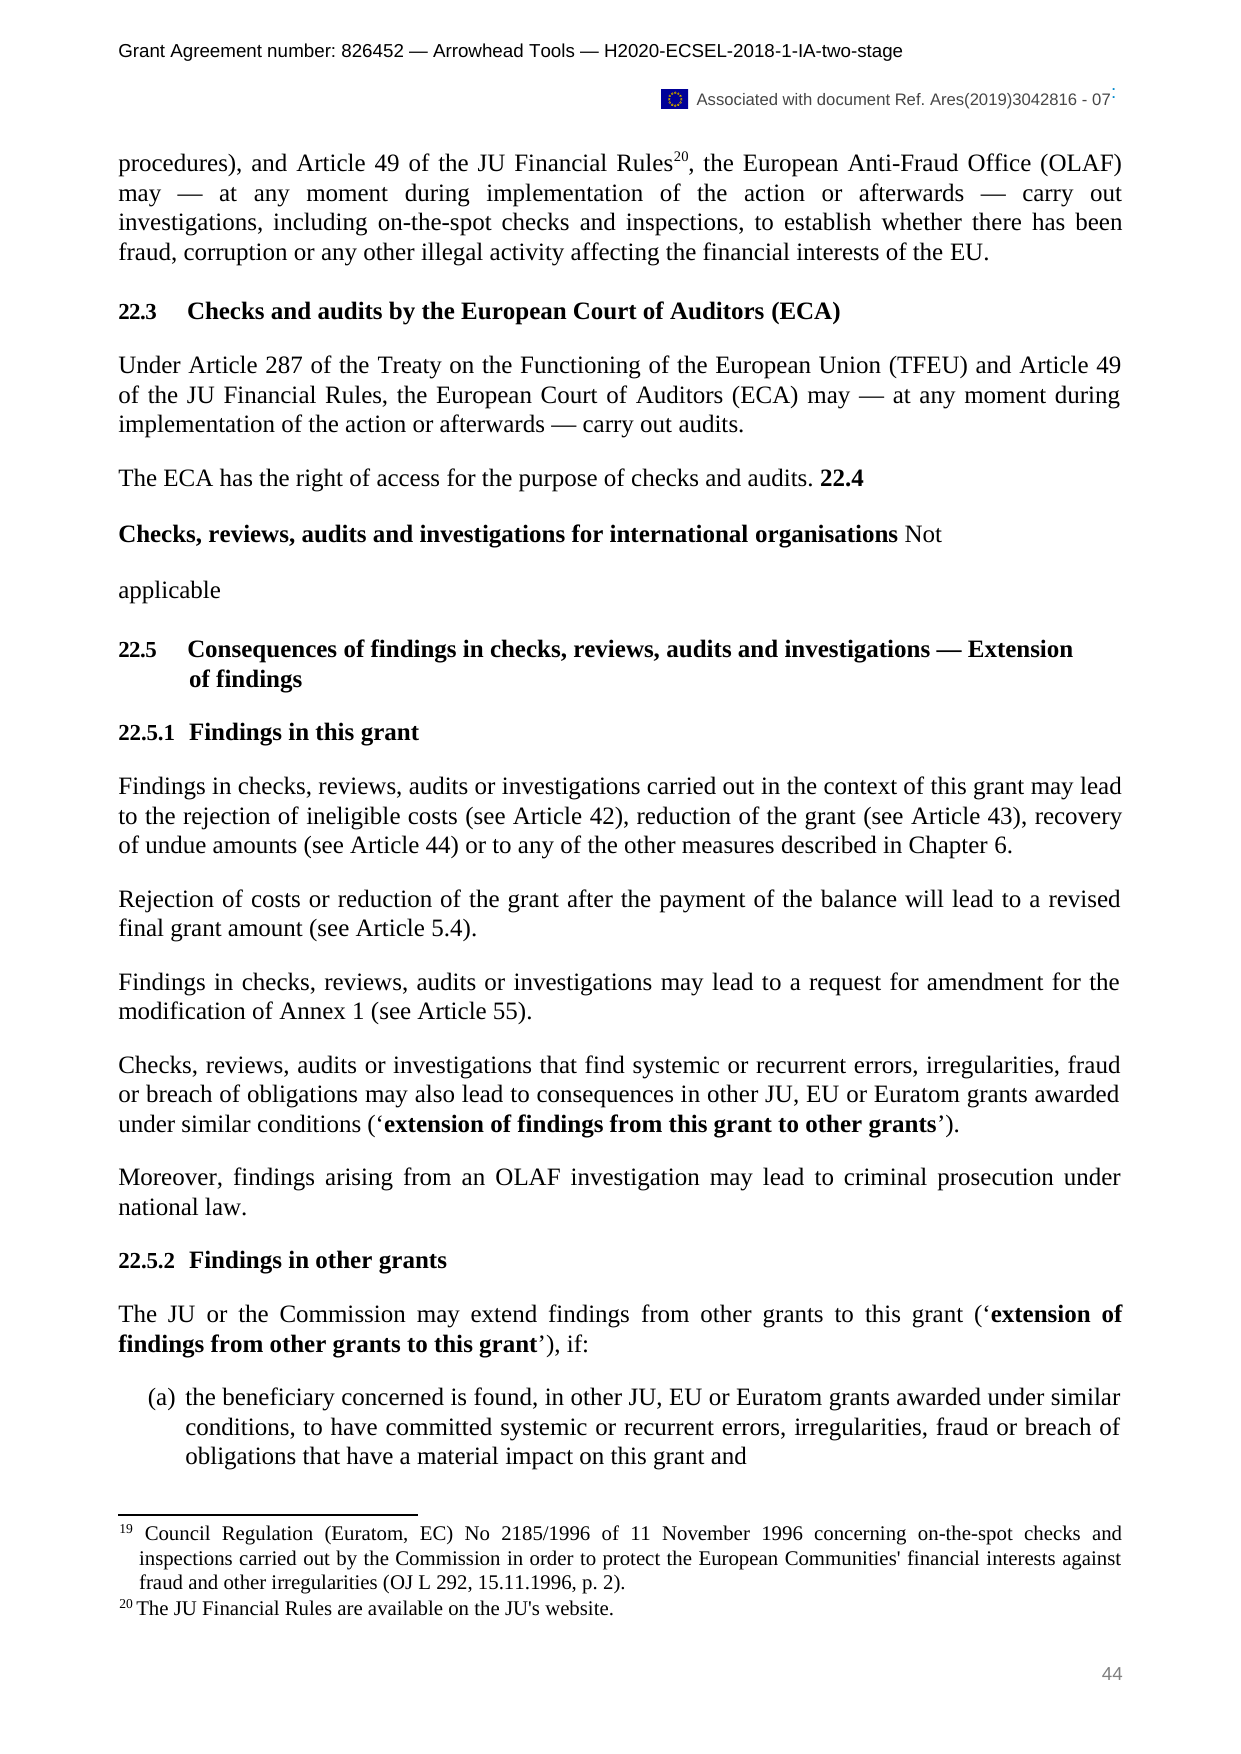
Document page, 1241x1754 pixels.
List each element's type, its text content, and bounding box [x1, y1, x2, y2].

picture [661, 89, 689, 109]
text The JU or the Commission may extend findings from other grants to this grant (‘extension of findings from other grants to this grant’), if: [118, 1299, 1122, 1358]
text 20 The JU Financial Rules are available on the JU's website. [119, 1595, 1134, 1620]
text Moreover, findings arising from an OLAF investigation may lead to criminal prosecution under national law. [118, 1162, 1122, 1221]
text The ECA has the right of access for the purpose of checks and audits. 22.4 Checks, reviews, audits and investigations for international organisations Not applicable [118, 463, 966, 604]
subtitle Findings in checks, reviews, audits or investigations carried out in the context of this grant may lead to the rejection of ineligible costs (see Article 42), reduction of the grant (see Article 43), recovery of undue amounts (see Article 44) or to any of the other measures described in Chapter 6. [118, 771, 1122, 859]
list Findings in this grant [118, 717, 1134, 746]
subtitle procedures), and Article 49 of the JU Financial Rules20, the European Anti-Fraud Office (OLAF) may — at any moment during implementation of the action or afterwards — carry out investigations, including on-the-spot checks and inspections, to establish whether there has been fraud, corruption or any other illegal activity affecting the financial interests of the EU. [118, 148, 1122, 266]
text Checks, reviews, audits or investigations that find systemic or recurrent errors, irregularities, fraud or breach of obligations may also lead to consequences in other JU, EU or Euratom grants awarded under similar conditions (‘extension of findings from this grant to other grants’). [118, 1050, 1121, 1138]
text 19 Council Regulation (Euratom, EC) No 2185/1996 of 11 November 1996 concerning on-the-spot checks and inspections carried out by the Commission in order to protect the European Communities' financial interests against fraud and other irregularities (OJ L 292, 15.11.1996, p. 2). [119, 1514, 1122, 1594]
text 44 [106, 1663, 1122, 1684]
list Checks and audits by the European Court of Auditors (ECA) [118, 296, 1134, 325]
list Findings in other grants [118, 1245, 1134, 1274]
subtitle Consequences of findings in checks, reviews, audits and investigations — Extension of findings [118, 634, 1099, 693]
subtitle the beneficiary concerned is found, in other JU, EU or Euratom grants awarded under similar conditions, to have committed systemic or recurrent errors, irregularities, fraud or breach of obligations that have a material impact on this grant and [148, 1382, 1122, 1470]
text Rejection of costs or reduction of the grant after the payment of the balance will lead to a revised final grant amount (see Article 5.4). [118, 884, 1122, 942]
text Findings in checks, reviews, audits or investigations may lead to a request for amendment for the modification of Annex 1 (see Article 55). [118, 967, 1121, 1025]
text Under Article 287 of the Treaty on the Functioning of the European Union (TFEU) and Article 49 of the JU Financial Rules, the European Court of Auditors (ECA) may — at any moment during implementation of the action or afterwards — carry out audits. [118, 350, 1122, 438]
